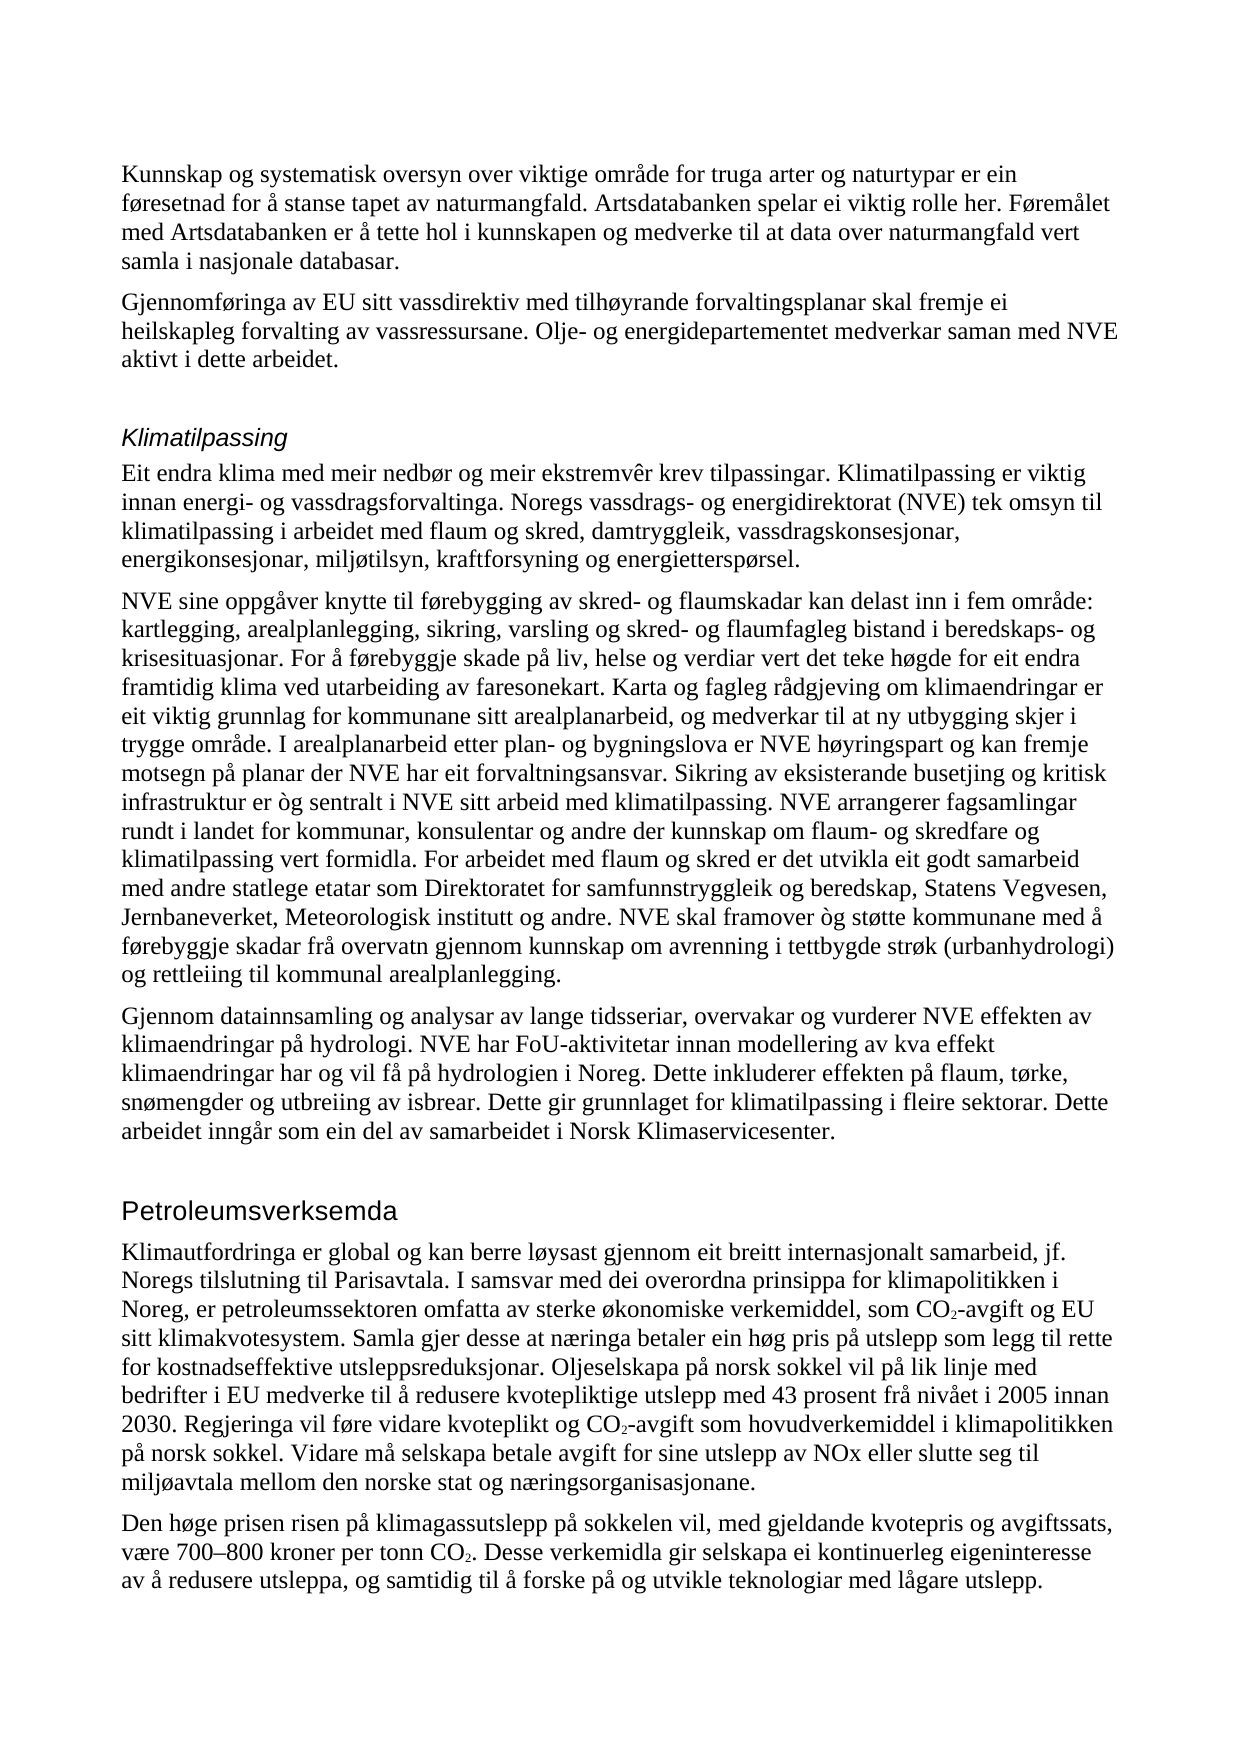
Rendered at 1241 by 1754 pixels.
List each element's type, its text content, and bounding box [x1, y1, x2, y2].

text NVE sine oppgåver knytte til førebygging av skred- og flaumskadar kan delast inn i fem område: kartlegging, arealplanlegging, sikring, varsling og skred- og flaumfagleg bistand i beredskaps- og krisesituasjonar. For å førebyggje skade på liv, helse og verdiar vert det teke høgde for eit endra framtidig klima ved utarbeiding av faresonekart. Karta og fagleg rådgjeving om klimaendringar er eit viktig grunnlag for kommunane sitt arealplanarbeid, og medverkar til at ny utbygging skjer i trygge område. I arealplanarbeid etter plan- og bygningslova er NVE høyringspart og kan fremje motsegn på planar der NVE har eit forvaltningsansvar. Sikring av eksisterande busetjing og kritisk infrastruktur er òg sentralt i NVE sitt arbeid med klimatilpassing. NVE arrangerer fagsamlingar rundt i landet for kommunar, konsulentar og andre der kunnskap om flaum- og skredfare og klimatilpassing vert formidla. For arbeidet med flaum og skred er det utvikla eit godt samarbeid med andre statlege etatar som Direktoratet for samfunnstryggleik og beredskap, Statens Vegvesen, Jernbaneverket, Meteorologisk institutt og andre. NVE skal framover òg støtte kommunane med å førebyggje skadar frå overvatn gjennom kunnskap om avrenning i tettbygde strøk (urbanhydrologi) og rettleiing til kommunal arealplanlegging. [121, 586, 1119, 988]
text Gjennom datainnsamling og analysar av lange tidsseriar, overvakar og vurderer NVE effekten av klimaendringar på hydrologi. NVE har FoU-aktivitetar innan modellering av kva effekt klimaendringar har og vil få på hydrologien i Noreg. Dette inkluderer effekten på flaum, tørke, snømengder og utbreiing av isbrear. Dette gir grunnlaget for klimatilpassing i fleire sektorar. Dette arbeidet inngår som ein del av samarbeidet i Norsk Klimaservicesenter. [121, 1001, 1119, 1144]
text Den høge prisen risen på klimagassutslepp på sokkelen vil, med gjeldande kvotepris og avgiftssats, være 700–800 kroner per tonn CO2. Desse verkemidla gir selskapa ei kontinuerleg eigeninteresse av å redusere utsleppa, og samtidig til å forske på og utvikle teknologiar med lågare utslepp. [121, 1508, 1119, 1594]
text Kunnskap og systematisk oversyn over viktige område for truga arter og naturtypar er ein føresetnad for å stanse tapet av naturmangfald. Artsdatabanken spelar ei viktig rolle her. Føremålet med Artsdatabanken er å tette hol i kunnskapen og medverke til at data over naturmangfald vert samla i nasjonale databasar. [121, 159, 1119, 274]
text Eit endra klima med meir nedbør og meir ekstremvêr krev tilpassingar. Klimatilpassing er viktig innan energi- og vassdragsforvaltinga. Noregs vassdrags- og energidirektorat (NVE) tek omsyn til klimatilpassing i arbeidet med flaum og skred, damtryggleik, vassdragskonsesjonar, energikonsesjonar, miljøtilsyn, kraftforsyning og energietterspørsel. [121, 458, 1119, 573]
text Petroleumsverksemda [121, 1194, 1119, 1226]
text Klimatilpassing [121, 423, 1119, 452]
text Gjennomføringa av EU sitt vassdirektiv med tilhøyrande forvaltingsplanar skal fremje ei heilskapleg forvalting av vassressursane. Olje- og energidepartementet medverkar saman med NVE aktivt i dette arbeidet. [121, 287, 1119, 373]
text Klimautfordringa er global og kan berre løysast gjennom eit breitt internasjonalt samarbeid, jf. Noregs tilslutning til Parisavtala. I samsvar med dei overordna prinsippa for klimapolitikken i Noreg, er petroleumssektoren omfatta av sterke økonomiske verkemiddel, som CO2-avgift og EU sitt klimakvotesystem. Samla gjer desse at næringa betaler ein høg pris på utslepp som legg til rette for kostnadseffektive utsleppsreduksjonar. Oljeselskapa på norsk sokkel vil på lik linje med bedrifter i EU medverke til å redusere kvotepliktige utslepp med 43 prosent frå nivået i 2005 innan 2030. Regjeringa vil føre vidare kvoteplikt og CO2-avgift som hovudverkemiddel i klimapolitikken på norsk sokkel. Vidare må selskapa betale avgift for sine utslepp av NOx eller slutte seg til miljøavtala mellom den norske stat og næringsorganisasjonane. [121, 1237, 1119, 1495]
